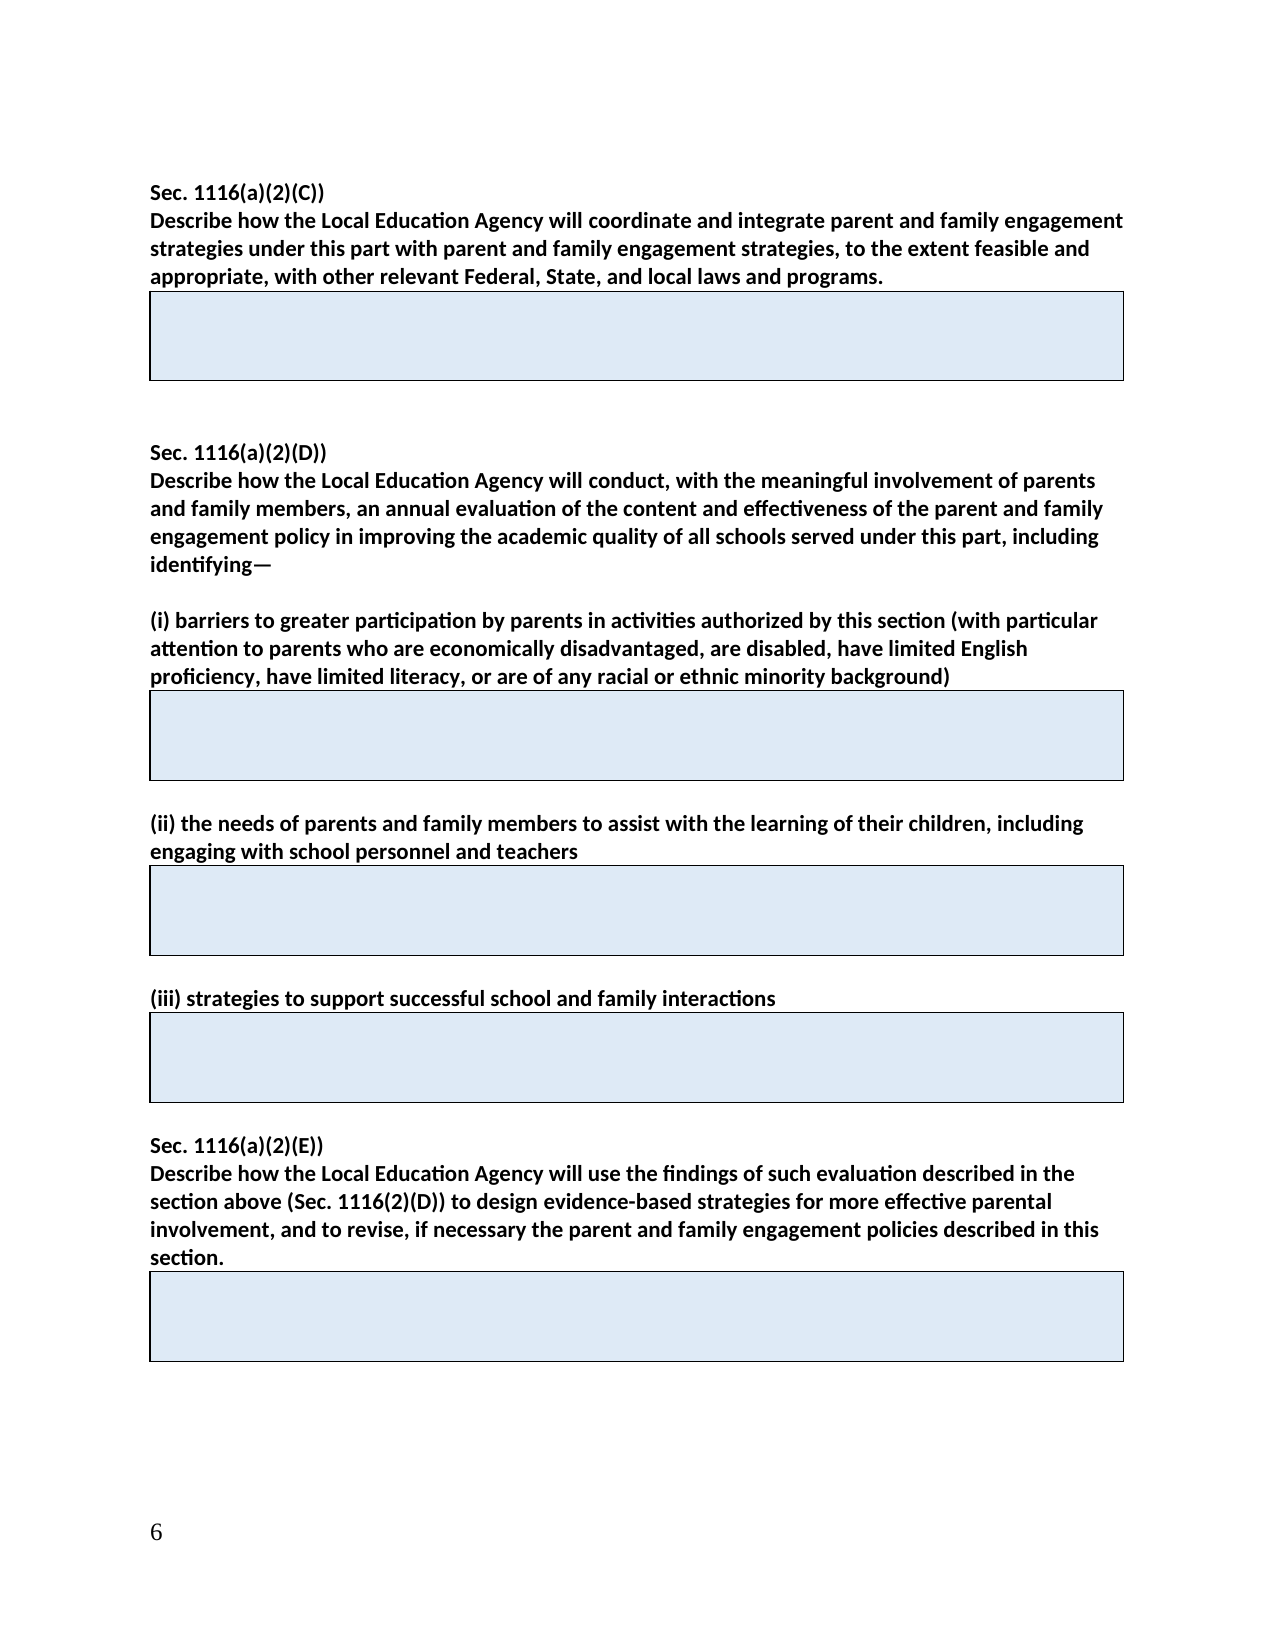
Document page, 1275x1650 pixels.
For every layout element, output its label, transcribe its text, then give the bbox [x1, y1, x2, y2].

table_header [151, 1013, 1123, 1102]
table_header [151, 292, 1123, 380]
text Describe how the Local Education Agency will conduct, with the meaningful involvement of parents and family members, an annual evaluation of the content and effectiveness of the parent and family engagement policy in improving the academic quality of all schools served under this part, including identifying— [150, 466, 1125, 578]
text Describe how the Local Education Agency will use the findings of such evaluation described in the section above (Sec. 1116(2)(D)) to design evidence-based strategies for more effective parental involvement, and to revise, if necessary the parent and family engagement policies described in this section. [150, 1159, 1125, 1271]
table_header [151, 691, 1123, 780]
text Sec. 1116(a)(2)(D)) [150, 438, 1125, 466]
text Describe how the Local Education Agency will coordinate and integrate parent and family engagement strategies under this part with parent and family engagement strategies, to the extent feasible and appropriate, with other relevant Federal, State, and local laws and programs. [150, 206, 1125, 291]
text Sec. 1116(a)(2)(E)) [150, 1131, 1125, 1159]
text Sec. 1116(a)(2)(C)) [150, 178, 1125, 206]
text (iii) strategies to support successful school and family interactions [150, 984, 1125, 1012]
table_header [151, 1272, 1123, 1361]
text (i) barriers to greater participation by parents in activities authorized by this section (with particular attention to parents who are economically disadvantaged, are disabled, have limited English proficiency, have limited literacy, or are of any racial or ethnic minority background) [150, 606, 1125, 690]
table_header [151, 866, 1123, 955]
text (ii) the needs of parents and family members to assist with the learning of their children, including engaging with school personnel and teachers [150, 809, 1125, 865]
